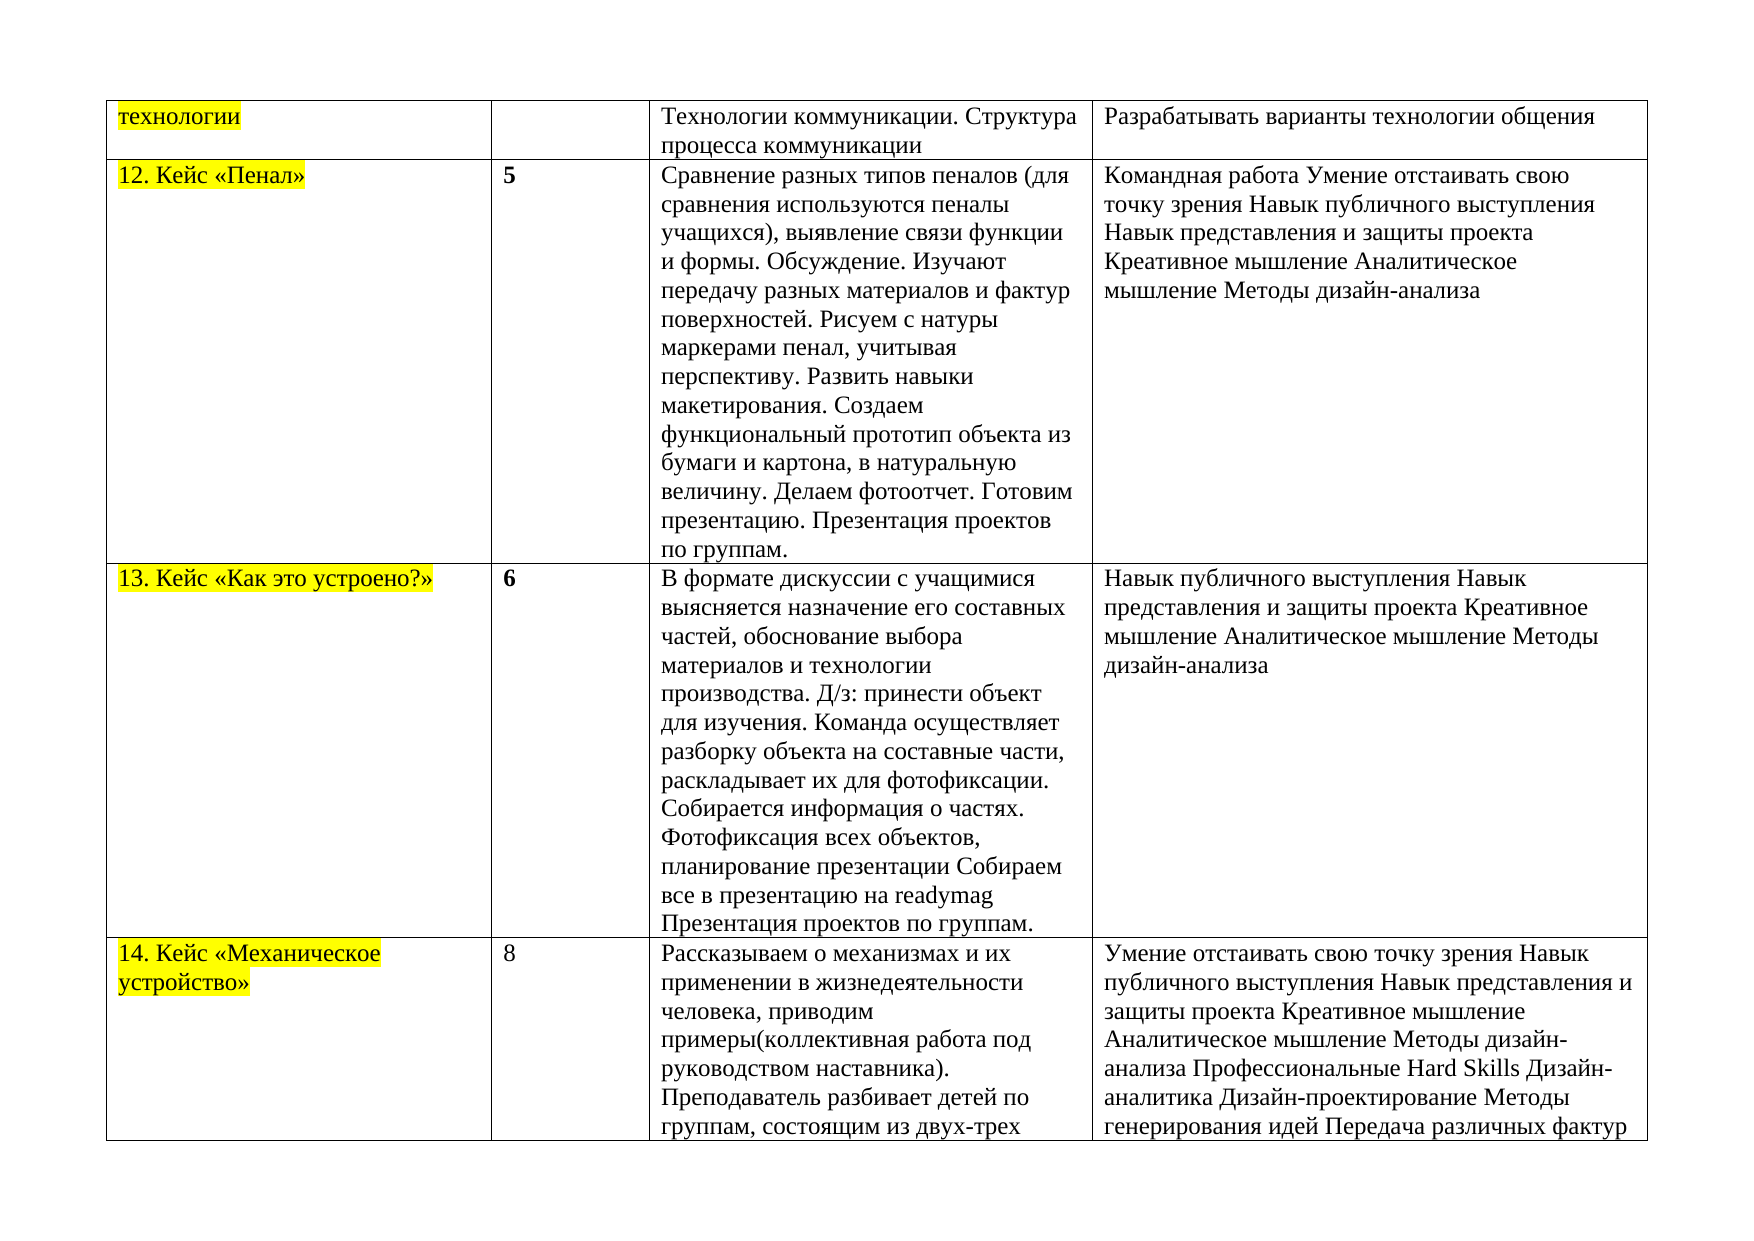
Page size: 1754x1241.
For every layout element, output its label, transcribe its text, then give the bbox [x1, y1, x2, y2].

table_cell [1093, 938, 1647, 1139]
table_cell 5 [492, 160, 649, 562]
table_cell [107, 938, 491, 1139]
table_cell Навык публичного выступления Навык представления и защиты проекта Креативное мышление Аналитическое мышление Методы дизайн-анализа [1093, 564, 1647, 937]
table_cell 13. Кейс «Как это устроено?» [107, 564, 491, 937]
table_cell 8 [492, 938, 649, 1139]
table_cell Модуль 11. Социальные технологии [107, 101, 491, 159]
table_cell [650, 938, 1092, 1139]
table_cell 6 [492, 564, 649, 937]
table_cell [1093, 101, 1647, 159]
table_cell Сравнение разных типов пеналов (для сравнения используются пеналы учащихся), выявление связи функции и формы. Обсуждение. Изучают передачу разных материалов и фактур поверхностей. Рисуем с натуры маркерами пенал, учитывая перспективу. Развить навыки макетирования. Создаем функциональный прототип объекта из бумаги и картона, в натуральную величину. Делаем фотоотчет. Готовим презентацию. Презентация проектов по группам. [650, 160, 1092, 562]
table_cell 2 [492, 101, 649, 159]
table_cell В формате дискуссии с учащимися выясняется назначение его составных частей, обоснование выбора материалов и технологии производства. Д/з: принести объект для изучения. Команда осуществляет разборку объекта на составные части, раскладывает их для фотофиксации. Собирается информация о частях. Фотофиксация всех объектов, планирование презентации Собираем все в презентацию на readymag Презентация проектов по группам. [650, 564, 1092, 937]
table_cell 12. Кейс «Пенал» [107, 160, 491, 562]
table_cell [650, 101, 1092, 159]
table_cell Командная работа Умение отстаивать свою точку зрения Навык публичного выступления Навык представления и защиты проекта Креативное мышление Аналитическое мышление Методы дизайн-анализа [1093, 160, 1647, 562]
